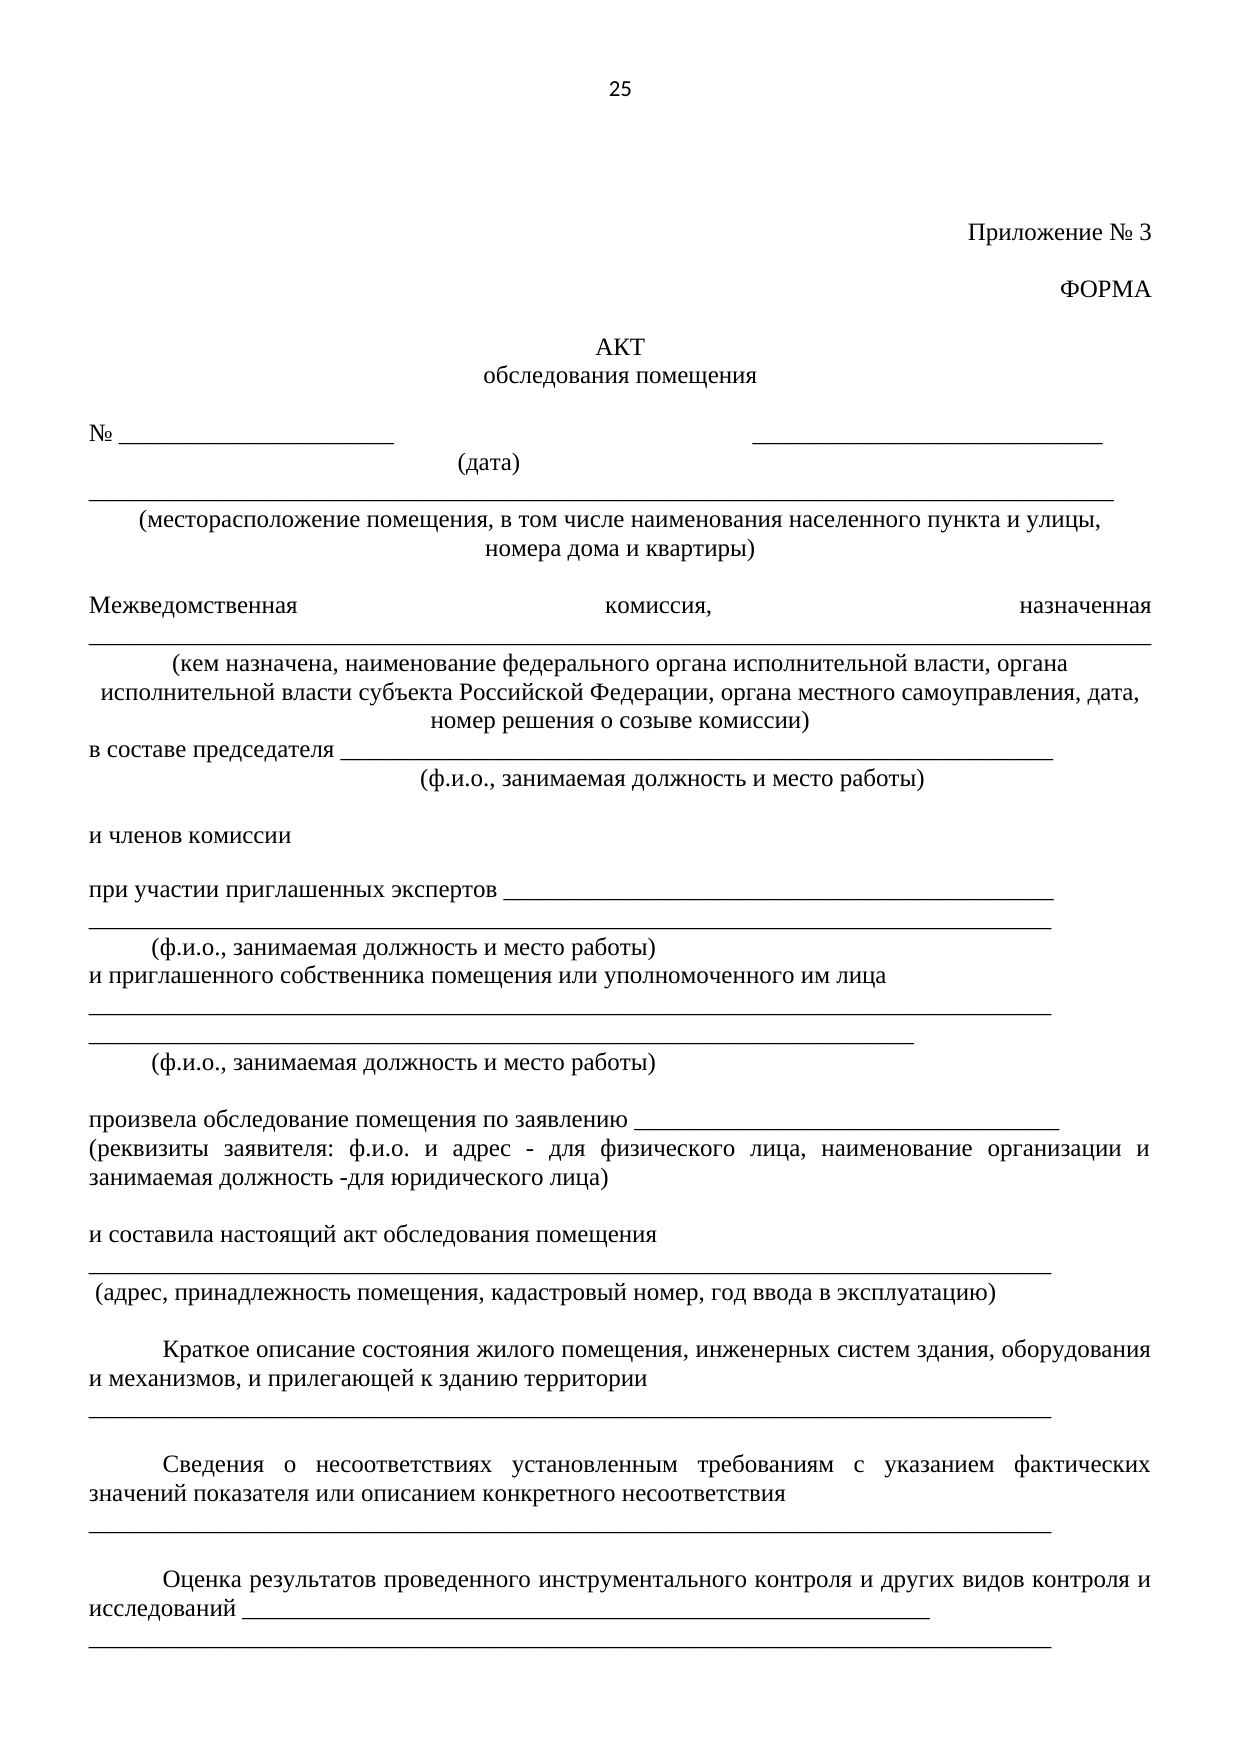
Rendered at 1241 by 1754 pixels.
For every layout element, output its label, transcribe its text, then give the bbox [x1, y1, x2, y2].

text _____________________________________________________________________________ [89, 989, 1152, 1018]
text № ______________________ ____________________________ [89, 418, 1152, 447]
text при участии приглашенных экспертов ____________________________________________ [89, 874, 1152, 903]
text (дата) [89, 447, 1152, 476]
text (ф.и.о., занимаемая должность и место работы) [89, 932, 1152, 961]
text __________________________________________________________________ [89, 1018, 1152, 1047]
text Сведения о несоответствиях установленным требованиям с указанием фактических значений показателя или описанием конкретного несоответствия [89, 1449, 1152, 1507]
text Краткое описание состояния жилого помещения, инженерных систем здания, оборудования и механизмов, и прилегающей к зданию территории [89, 1334, 1152, 1392]
text ФОРМА [457, 274, 1152, 303]
text (адрес, принадлежность помещения, кадастровый номер, год ввода в эксплуатацию) [89, 1277, 1152, 1306]
text номера дома и квартиры) [89, 533, 1152, 562]
text (месторасположение помещения, в том числе наименования населенного пункта и улицы, [89, 504, 1152, 533]
text и членов комиссии [89, 821, 1152, 849]
text _____________________________________________________________________________ [89, 1507, 1152, 1536]
text Приложение № 3 [531, 217, 1152, 246]
text АКТ [89, 332, 1152, 361]
text _____________________________________________________________________________ [89, 1622, 1152, 1651]
text (реквизиты заявителя: ф.и.о. и адрес - для физического лица, наименование организации и занимаемая должность -для юридического лица) [89, 1133, 1152, 1191]
text в составе председателя _________________________________________________________ [89, 734, 1152, 763]
text _____________________________________________________________________________ [89, 1248, 1152, 1277]
text произвела обследование помещения по заявлению __________________________________ [89, 1104, 1152, 1133]
text _____________________________________________________________________________ [89, 1392, 1152, 1421]
text (ф.и.о., занимаемая должность и место работы) [89, 763, 1152, 792]
text Оценка результатов проведенного инструментального контроля и других видов контроля и исследований _______________________________________________________ [89, 1564, 1152, 1622]
text (кем назначена, наименование федерального органа исполнительной власти, органа исполнительной власти субъекта Российской Федерации, органа местного самоуправления, дата, номер решения о созыве комиссии) [89, 648, 1152, 734]
text Межведомственная комиссия, назначенная _____________________________________________________________________________________ [89, 591, 1152, 648]
text __________________________________________________________________________________ [89, 476, 1152, 504]
text и приглашенного собственника помещения или уполномоченного им лица [89, 961, 1152, 989]
text обследования помещения [89, 361, 1152, 389]
text (ф.и.о., занимаемая должность и место работы) [89, 1047, 1152, 1076]
text _____________________________________________________________________________ [89, 903, 1152, 932]
text и составила настоящий акт обследования помещения [89, 1219, 1152, 1248]
